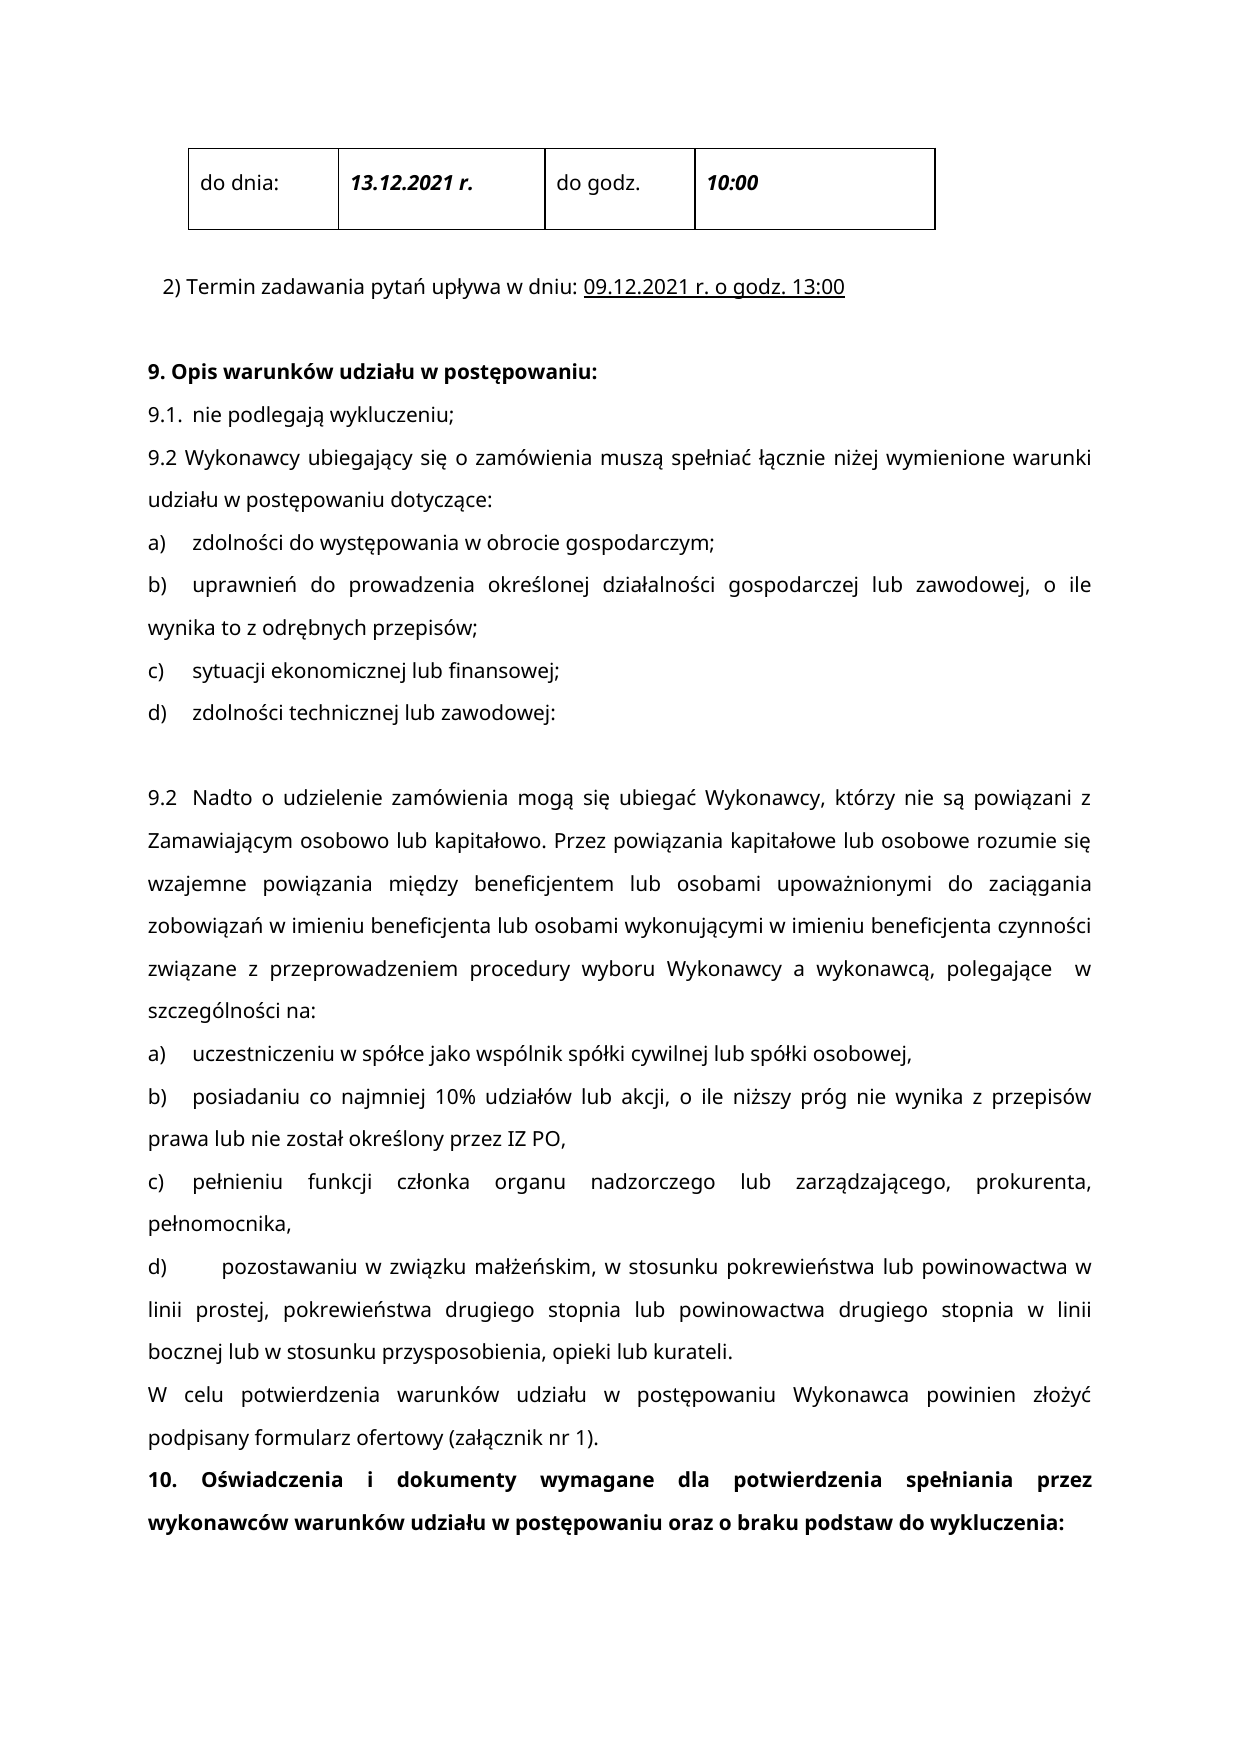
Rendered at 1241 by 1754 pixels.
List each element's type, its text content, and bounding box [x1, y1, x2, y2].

text a) zdolności do występowania w obrocie gospodarczym; [148, 528, 1093, 556]
text c) sytuacji ekonomicznej lub finansowej; [148, 656, 1093, 684]
text 9. Opis warunków udziału w postępowaniu: [148, 357, 1093, 386]
text b) uprawnień do prowadzenia określonej działalności gospodarczej lub zawodowej, o ile wynika to z odrębnych przepisów; [148, 571, 1093, 642]
text 9.2 Wykonawcy ubiegający się o zamówienia muszą spełniać łącznie niżej wymienione warunki udziału w postępowaniu dotyczące: [148, 443, 1093, 514]
text a) uczestniczeniu w spółce jako wspólnik spółki cywilnej lub spółki osobowej, [148, 1039, 1093, 1068]
text c) pełnieniu funkcji członka organu nadzorczego lub zarządzającego, prokurenta, pełnomocnika, [148, 1167, 1093, 1238]
text 2) Termin zadawania pytań upływa w dniu: 09.12.2021 r. o godz. 13:00 [162, 272, 1093, 301]
text W celu potwierdzenia warunków udziału w postępowaniu Wykonawca powinien złożyć podpisany formularz ofertowy (załącznik nr 1). [148, 1380, 1093, 1451]
table_header 10:00 [696, 149, 934, 229]
table_header do godz. [546, 149, 694, 229]
text d) pozostawaniu w związku małżeńskim, w stosunku pokrewieństwa lub powinowactwa w linii prostej, pokrewieństwa drugiego stopnia lub powinowactwa drugiego stopnia w linii bocznej lub w stosunku przysposobienia, opieki lub kurateli. [148, 1252, 1093, 1366]
text d) zdolności technicznej lub zawodowej: [148, 698, 1093, 727]
table_header do dnia: [189, 149, 338, 229]
text 9.1. nie podlegają wykluczeniu; [148, 400, 1093, 428]
table_header 13.12.2021 r. [339, 149, 544, 229]
text 10. Oświadczenia i dokumenty wymagane dla potwierdzenia spełniania przez wykonawców warunków udziału w postępowaniu oraz o braku podstaw do wykluczenia: [148, 1465, 1093, 1536]
text 9.2 Nadto o udzielenie zamówienia mogą się ubiegać Wykonawcy, którzy nie są powiązani z Zamawiającym osobowo lub kapitałowo. Przez powiązania kapitałowe lub osobowe rozumie się wzajemne powiązania między beneficjentem lub osobami upoważnionymi do zaciągania zobowiązań w imieniu beneficjenta lub osobami wykonującymi w imieniu beneficjenta czynności związane z przeprowadzeniem procedury wyboru Wykonawcy a wykonawcą, polegające w szczególności na: [148, 783, 1093, 1025]
text b) posiadaniu co najmniej 10% udziałów lub akcji, o ile niższy próg nie wynika z przepisów prawa lub nie został określony przez IZ PO, [148, 1082, 1093, 1153]
